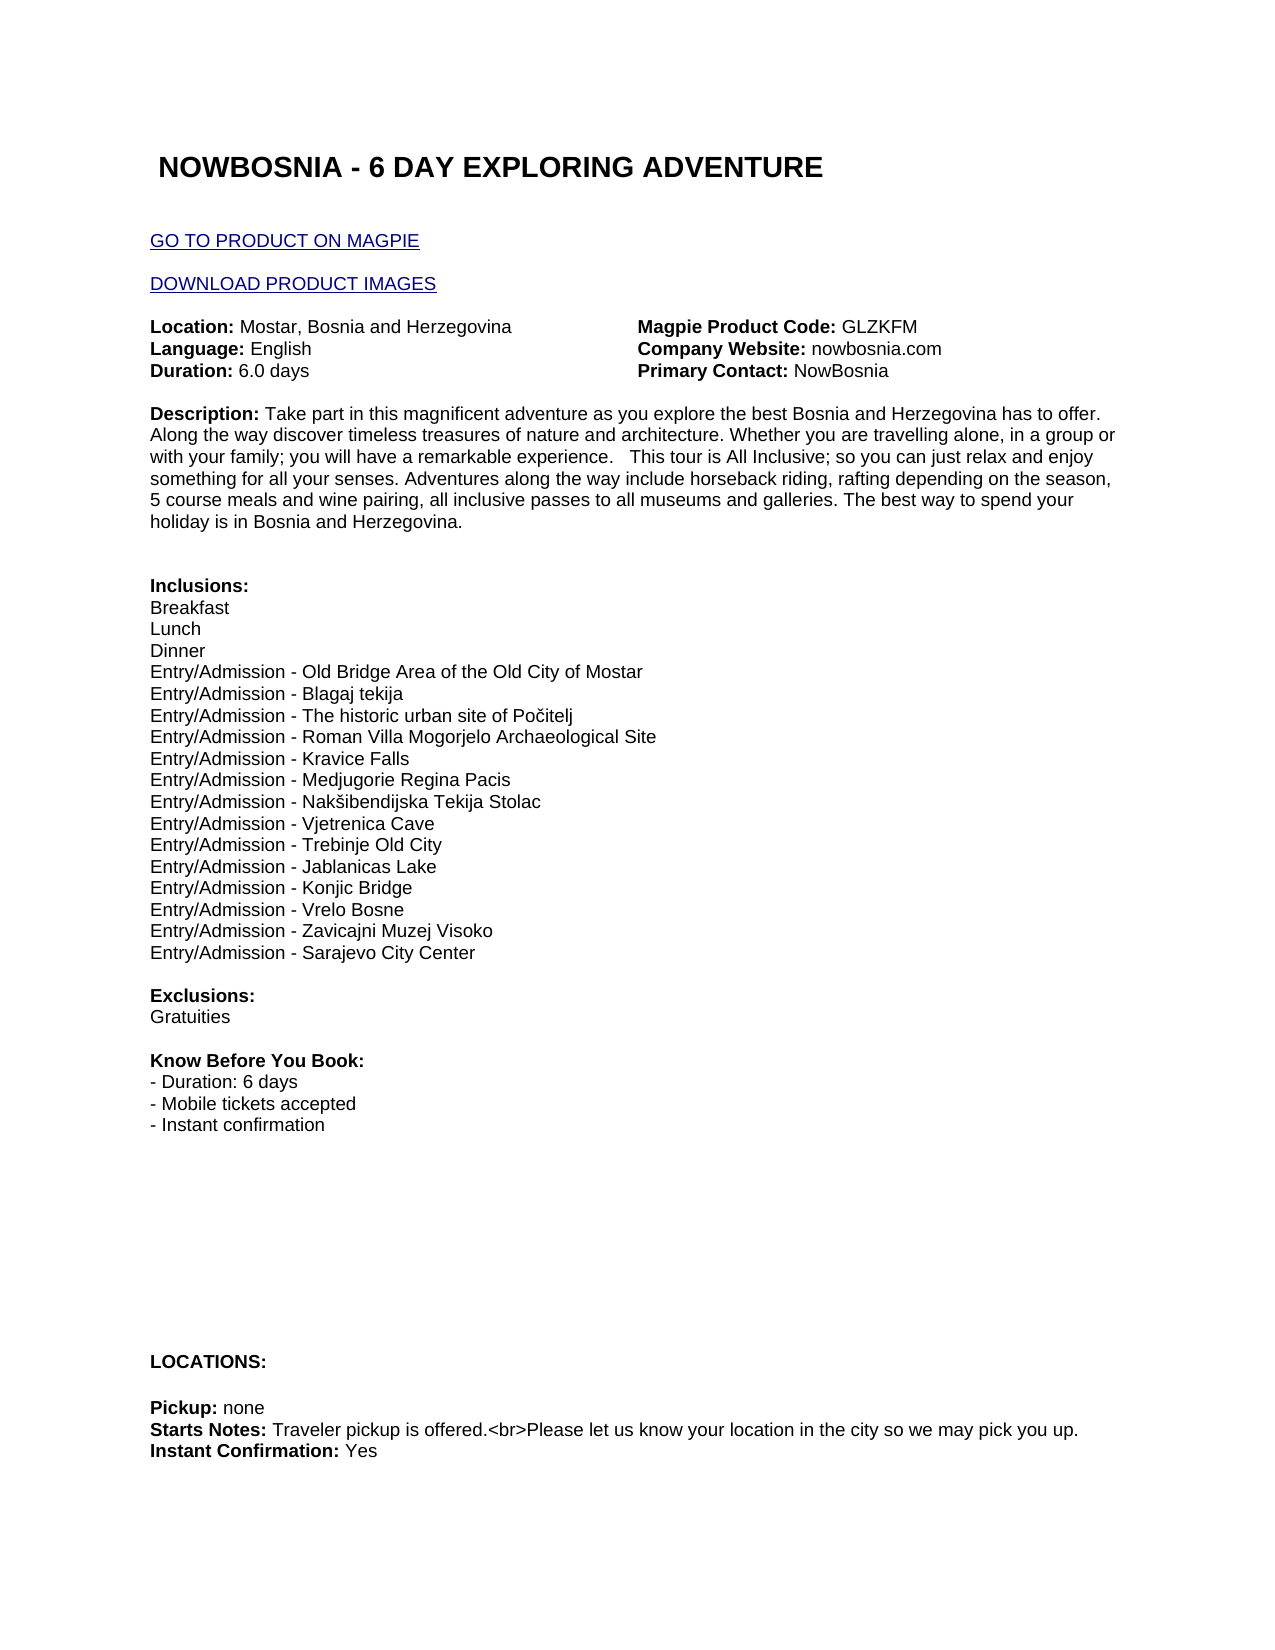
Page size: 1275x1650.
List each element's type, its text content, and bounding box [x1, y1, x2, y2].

text DOWNLOAD PRODUCT IMAGES [150, 273, 1125, 295]
text Inclusions: [150, 575, 1125, 597]
text Entry/Admission - Roman Villa Mogorjelo Archaeological Site [150, 726, 1125, 748]
text Entry/Admission - Vrelo Bosne [150, 898, 1125, 920]
text Gratuities [150, 1006, 1125, 1028]
text Lunch [150, 618, 1125, 640]
table_header Magpie Product Code: GLZKFM Company Website: nowbosnia.com Primary Contact: NowBosnia [626, 316, 1114, 381]
text Know Before You Book: [150, 1049, 1125, 1071]
text - Mobile tickets accepted [150, 1093, 1125, 1114]
text GO TO PRODUCT ON MAGPIE [150, 230, 1125, 252]
text - Duration: 6 days [150, 1071, 1125, 1093]
text Entry/Admission - Trebinje Old City [150, 834, 1125, 855]
subtitle NowBosnia - 6 Day Exploring Adventure [150, 150, 1125, 183]
text Entry/Admission - The historic urban site of Počitelj [150, 704, 1125, 726]
text Entry/Admission - Kravice Falls [150, 748, 1125, 769]
text Entry/Admission - Sarajevo City Center [150, 942, 1125, 963]
text Pickup: none [150, 1397, 1125, 1418]
text - Instant confirmation [150, 1114, 1125, 1136]
text Entry/Admission - Old Bridge Area of the Old City of Mostar [150, 661, 1125, 683]
text Entry/Admission - Medjugorie Regina Pacis [150, 769, 1125, 791]
text Dinner [150, 640, 1125, 661]
text Exclusions: [150, 985, 1125, 1006]
subtitle Locations: [150, 1351, 1125, 1372]
text Entry/Admission - Vjetrenica Cave [150, 812, 1125, 834]
text Breakfast [150, 597, 1125, 618]
text Description: Take part in this magnificent adventure as you explore the best Bosnia and Herzegovina has to offer. Along the way discover timeless treasures of nature and architecture. Whether you are travelling alone, in a group or with your family; you will have a remarkable experience. This tour is All Inclusive; so you can just relax and enjoy something for all your senses. Adventures along the way include horseback riding, rafting depending on the season, 5 course meals and wine pairing, all inclusive passes to all museums and galleries. The best way to spend your holiday is in Bosnia and Herzegovina. [150, 403, 1125, 532]
text Entry/Admission - Zavicajni Muzej Visoko [150, 920, 1125, 942]
text Entry/Admission - Konjic Bridge [150, 877, 1125, 898]
text Starts Notes: Traveler pickup is offered.<br>Please let us know your location in the city so we may pick you up. [150, 1418, 1125, 1440]
text Entry/Admission - Blagaj tekija [150, 683, 1125, 704]
text Instant Confirmation: Yes [150, 1440, 1125, 1462]
table_header Location: Mostar, Bosnia and Herzegovina Language: English Duration: 6.0 days [139, 316, 626, 381]
text Entry/Admission - Jablanicas Lake [150, 855, 1125, 877]
text Entry/Admission - Nakšibendijska Tekija Stolac [150, 791, 1125, 812]
